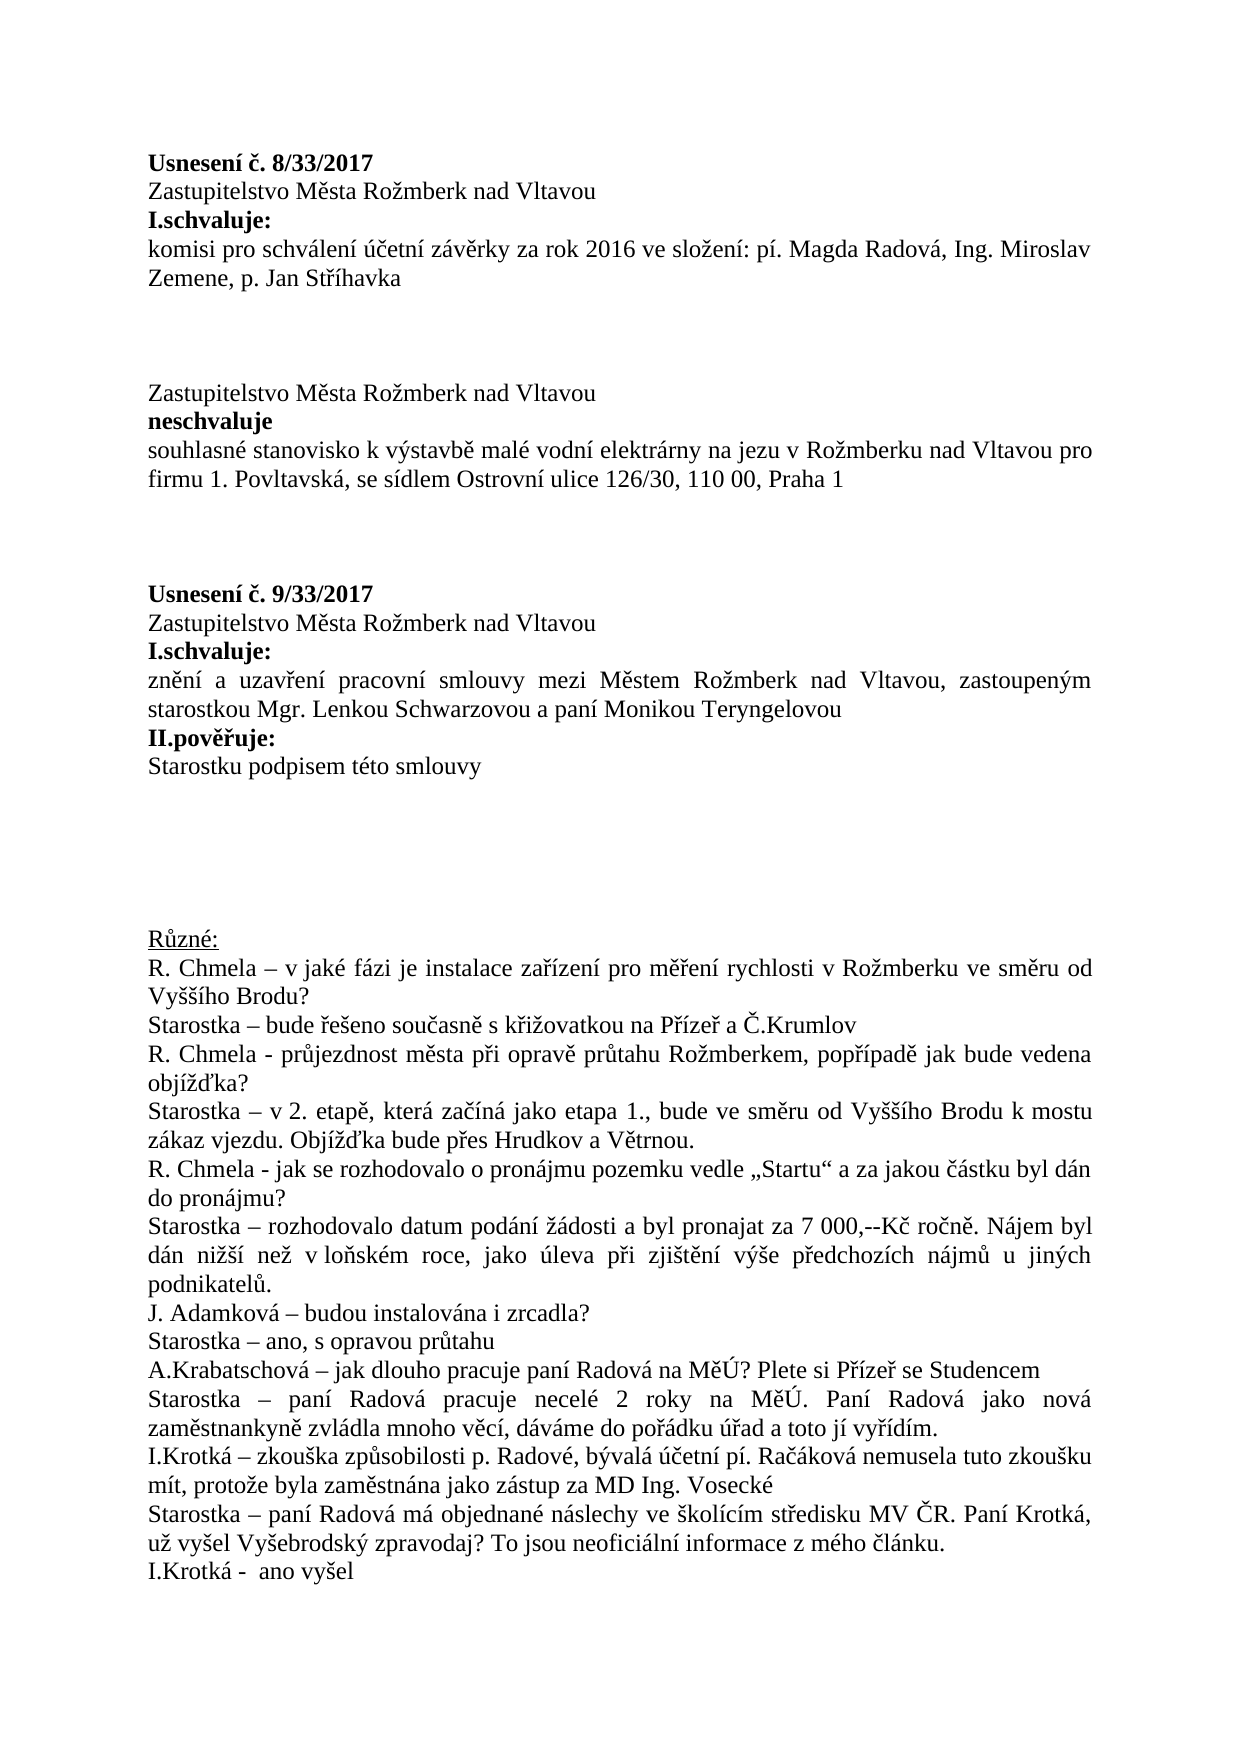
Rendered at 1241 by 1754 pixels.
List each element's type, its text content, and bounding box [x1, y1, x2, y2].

text znění a uzavření pracovní smlouvy mezi Městem Rožmberk nad Vltavou, zastoupeným starostkou Mgr. Lenkou Schwarzovou a paní Monikou Teryngelovou [148, 665, 1093, 723]
text J. Adamková – budou instalována i zrcadla? [148, 1298, 1093, 1326]
text Zastupitelstvo Města Rožmberk nad Vltavou [148, 378, 1093, 406]
text Starostka – paní Radová pracuje necelé 2 roky na MěÚ. Paní Radová jako nová zaměstnankyně zvládla mnoho věcí, dáváme do pořádku úřad a toto jí vyřídím. [148, 1384, 1093, 1441]
text Různé: [148, 924, 1093, 953]
text I.schvaluje: [148, 636, 1093, 665]
text R. Chmela - průjezdnost města při opravě průtahu Rožmberkem, popřípadě jak bude vedena objížďka? [148, 1039, 1093, 1096]
text Zastupitelstvo Města Rožmberk nad Vltavou [148, 176, 1093, 205]
text Usnesení č. 9/33/2017 [148, 579, 1093, 608]
text Starostka – bude řešeno současně s křižovatkou na Přízeř a Č.Krumlov [148, 1010, 1093, 1039]
text komisi pro schválení účetní závěrky za rok 2016 ve složení: pí. Magda Radová, Ing. Miroslav Zemene, p. Jan Stříhavka [148, 234, 1093, 291]
text Starostku podpisem této smlouvy [148, 751, 1093, 780]
text I.schvaluje: [148, 205, 1093, 234]
text Usnesení č. 8/33/2017 [148, 148, 1093, 176]
text I.Krotká – zkouška způsobilosti p. Radové, bývalá účetní pí. Račáková nemusela tuto zkoušku mít, protože byla zaměstnána jako zástup za MD Ing. Vosecké [148, 1441, 1093, 1499]
text souhlasné stanovisko k výstavbě malé vodní elektrárny na jezu v Rožmberku nad Vltavou pro firmu 1. Povltavská, se sídlem Ostrovní ulice 126/30, 110 00, Praha 1 [148, 435, 1093, 493]
text Starostka – paní Radová má objednané náslechy ve školícím středisku MV ČR. Paní Krotká, už vyšel Vyšebrodský zpravodaj? To jsou neoficiální informace z mého článku. [148, 1499, 1093, 1556]
text neschvaluje [148, 406, 1093, 435]
text A.Krabatschová – jak dlouho pracuje paní Radová na MěÚ? Plete si Přízeř se Studencem [148, 1355, 1093, 1384]
text Starostka – v 2. etapě, která začíná jako etapa 1., bude ve směru od Vyššího Brodu k mostu zákaz vjezdu. Objížďka bude přes Hrudkov a Větrnou. [148, 1096, 1093, 1154]
text R. Chmela – v jaké fázi je instalace zařízení pro měření rychlosti v Rožmberku ve směru od Vyššího Brodu? [148, 953, 1093, 1010]
text Zastupitelstvo Města Rožmberk nad Vltavou [148, 608, 1093, 636]
text Starostka – rozhodovalo datum podání žádosti a byl pronajat za 7 000,--Kč ročně. Nájem byl dán nižší než v loňském roce, jako úleva při zjištění výše předchozích nájmů u jiných podnikatelů. [148, 1211, 1093, 1298]
text II.pověřuje: [148, 723, 1093, 751]
text I.Krotká - ano vyšel [148, 1556, 1093, 1585]
text Starostka – ano, s opravou průtahu [148, 1326, 1093, 1355]
text R. Chmela - jak se rozhodovalo o pronájmu pozemku vedle „Startu“ a za jakou částku byl dán do pronájmu? [148, 1154, 1093, 1211]
